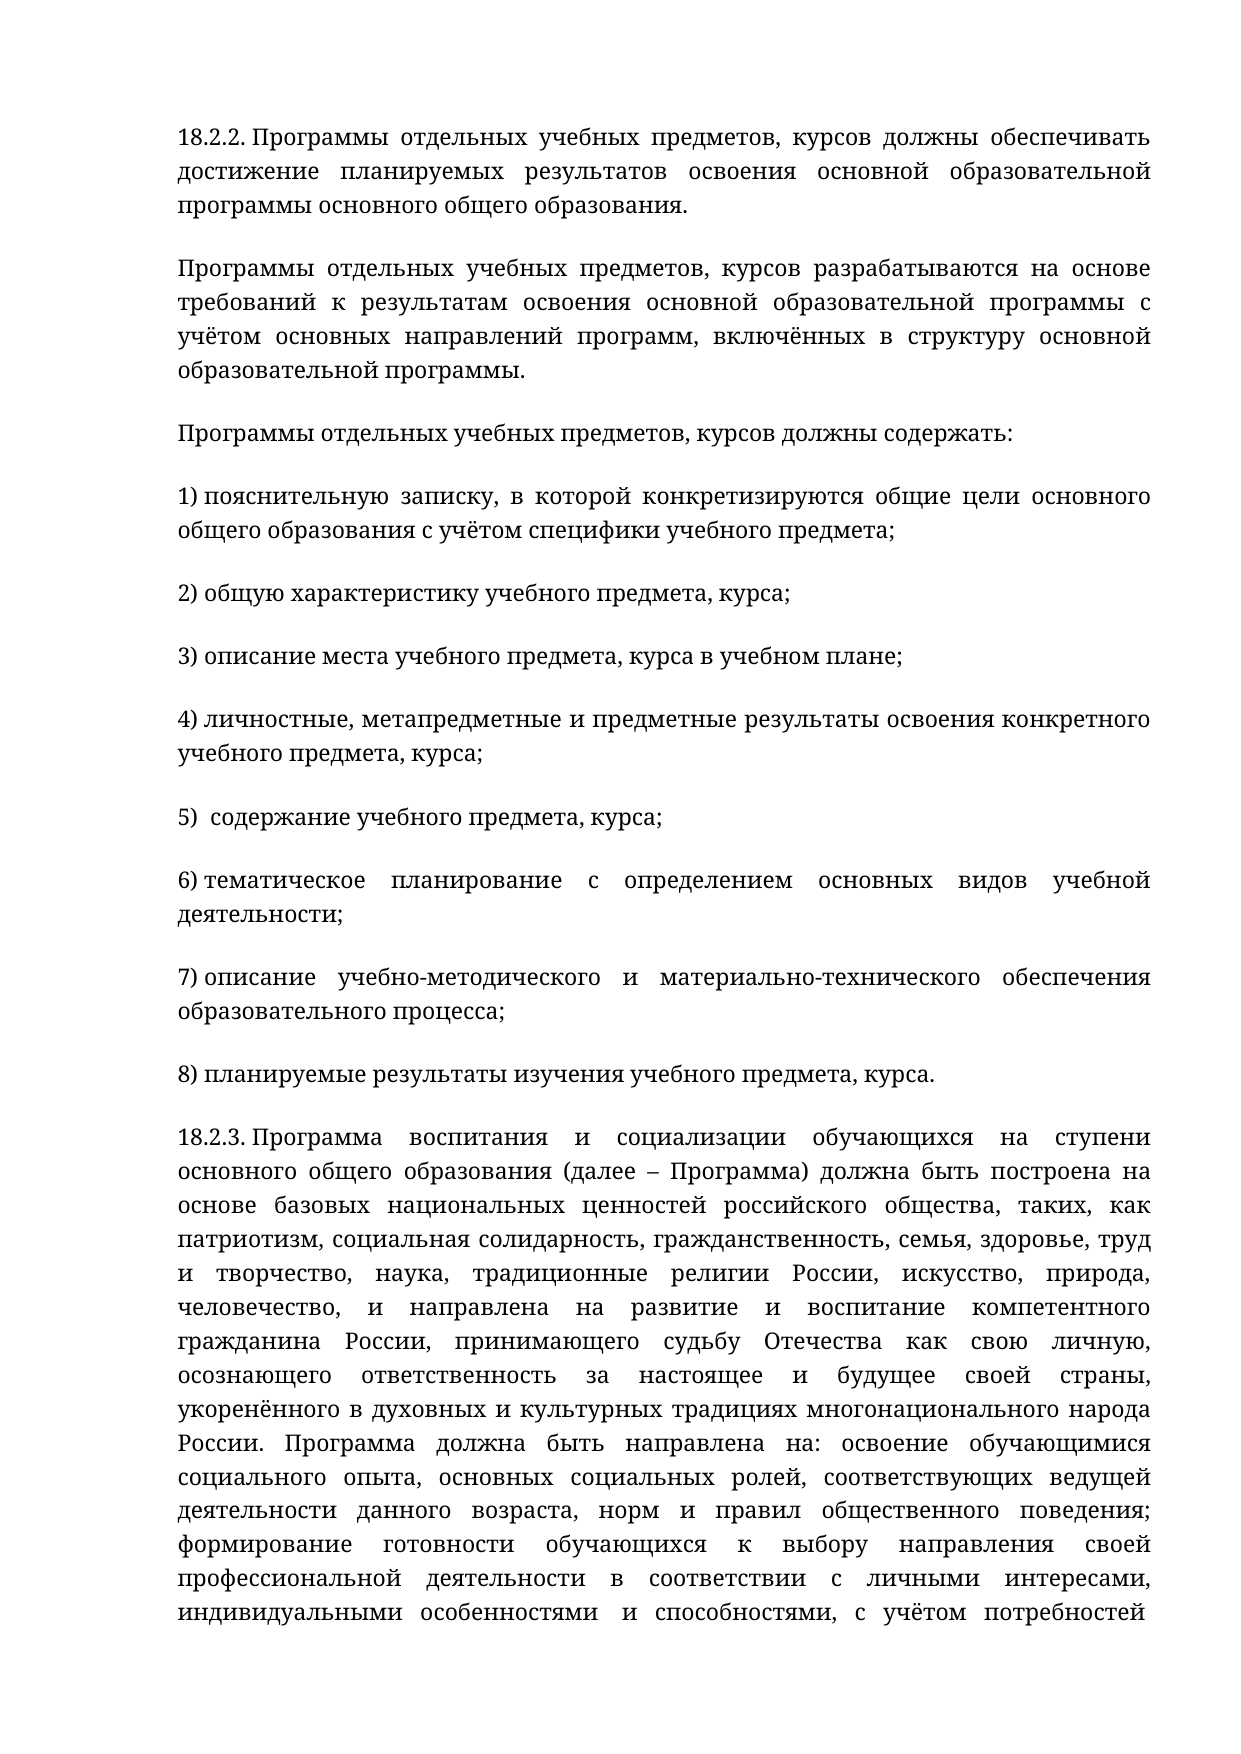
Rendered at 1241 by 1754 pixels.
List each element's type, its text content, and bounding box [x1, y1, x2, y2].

text 4) личностные, метапредметные и предметные результаты освоения конкретного учебного предмета, курса; [177, 701, 1152, 768]
text 1) пояснительную записку, в которой конкретизируются общие цели основного общего образования с учётом специфики учебного предмета; [177, 477, 1152, 545]
text 8) планируемые результаты изучения учебного предмета, курса. [177, 1055, 1152, 1089]
text 3) описание места учебного предмета, курса в учебном плане; [177, 637, 1152, 671]
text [177, 1118, 1152, 1627]
text 5) содержание учебного предмета, курса; [177, 798, 1152, 832]
text 7) описание учебно-методического и материально-технического обеспечения образовательного процесса; [177, 958, 1152, 1026]
text 18.2.2. Программы отдельных учебных предметов, курсов должны обеспечивать достижение планируемых результатов освоения основной образовательной программы основного общего образования. [177, 118, 1152, 220]
text 6) тематическое планирование с определением основных видов учебной деятельности; [177, 861, 1152, 929]
text Программы отдельных учебных предметов, курсов разрабатываются на основе требований к результатам освоения основной образовательной программы с учётом основных направлений программ, включённых в структуру основной образовательной программы. [177, 249, 1152, 385]
text 2) общую характеристику учебного предмета, курса; [177, 574, 1152, 608]
text Программы отдельных учебных предметов, курсов должны содержать: [177, 414, 1152, 448]
